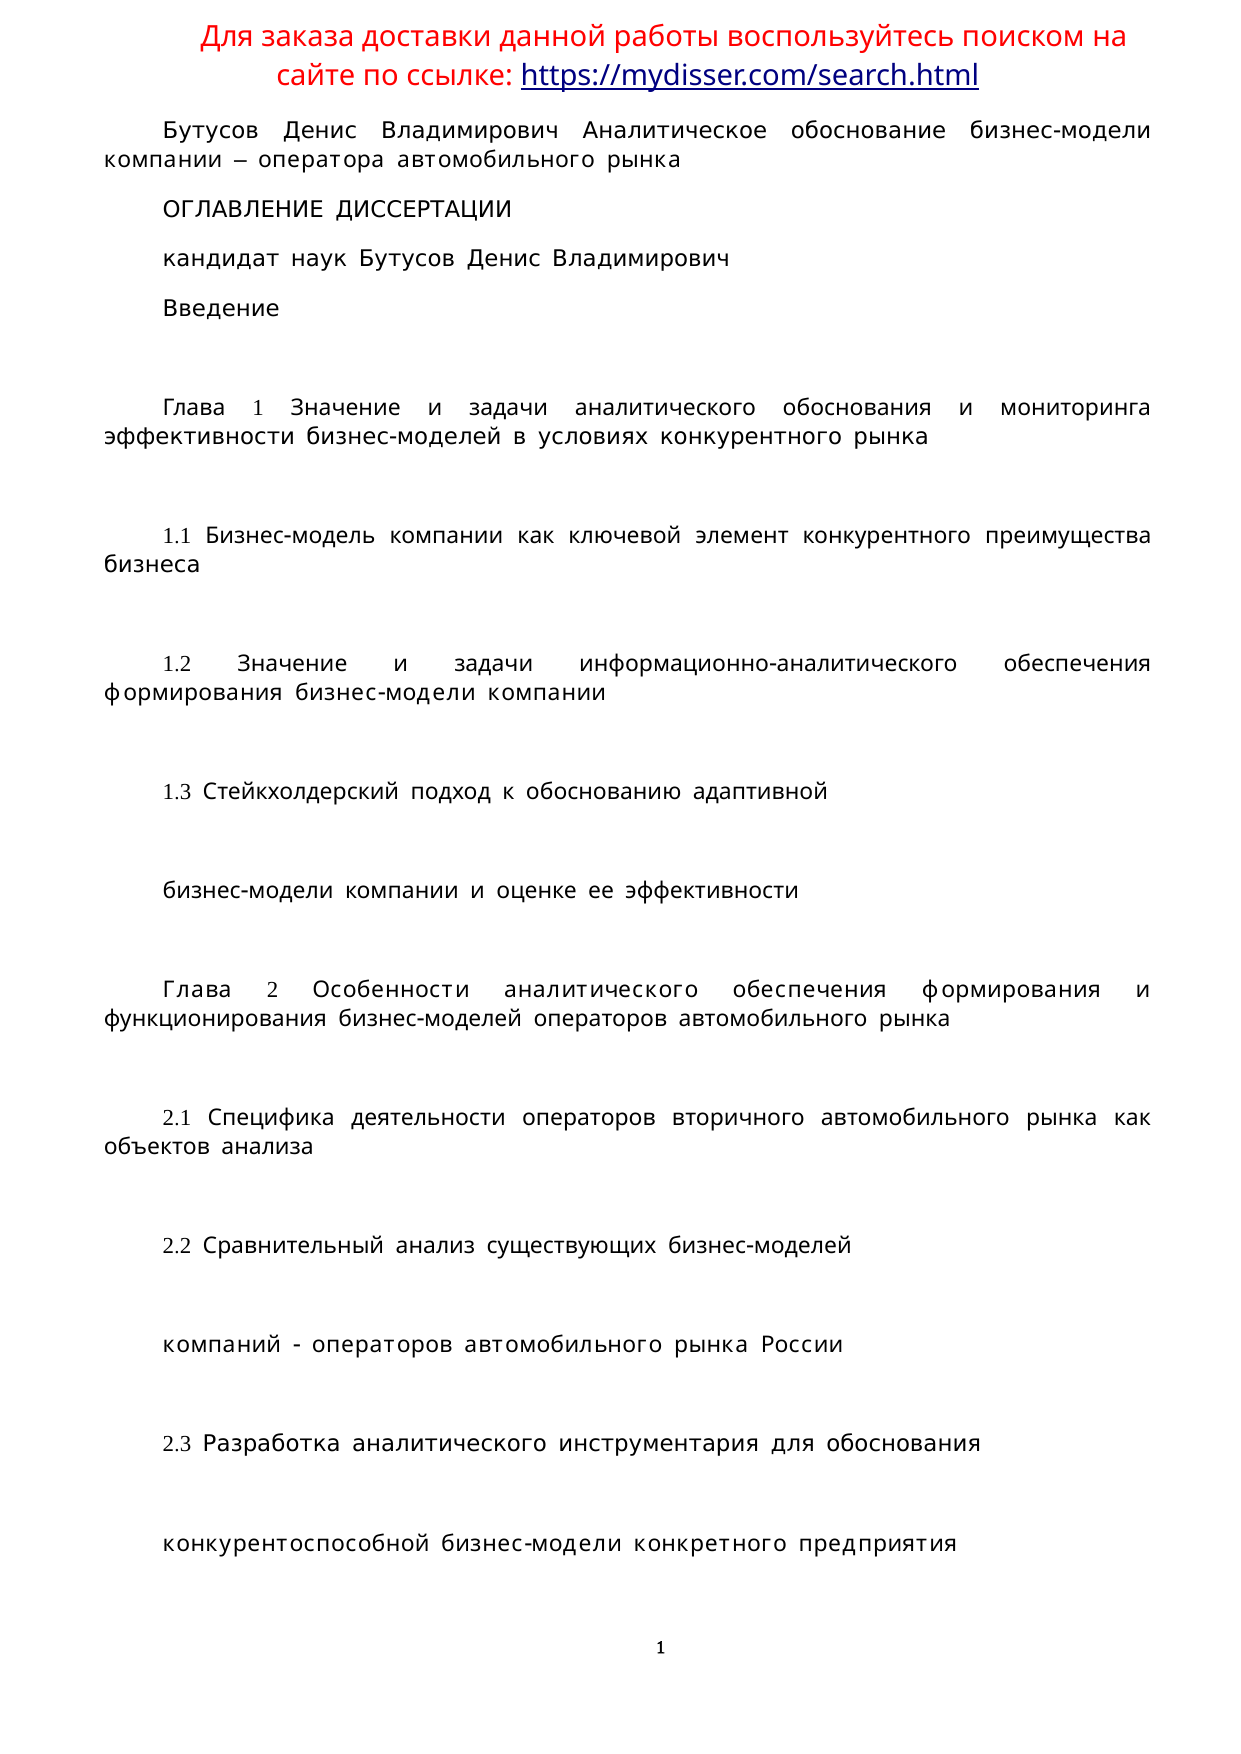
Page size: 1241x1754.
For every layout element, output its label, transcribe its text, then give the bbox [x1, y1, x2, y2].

text Бутусов Денис Владимирович Аналитическое обоснование бизнес-модели компании – оператора автомобильного рынка [103, 115, 1152, 172]
text кандидат наук Бутусов Денис Владимирович [103, 243, 1152, 272]
text 1.1 Бизнес-модель компании как ключевой элемент конкурентного преимущества бизнеса [103, 519, 1152, 577]
text 2.3 Разработка аналитического инструментария для обоснования [103, 1428, 1152, 1457]
text компаний - операторов автомобильного рынка России [103, 1329, 1152, 1357]
text конкурентоспособной бизнес-модели конкретного предприятия [103, 1527, 1152, 1556]
text 1.3 Стейкхолдерский подход к обоснованию адаптивной [103, 775, 1152, 804]
text бизнес-модели компании и оценке ее эффективности [103, 874, 1152, 903]
text 2.2 Сравнительный анализ существующих бизнес-моделей [103, 1229, 1152, 1258]
text 1.2 Значение и задачи информационно-аналитического обеспечения формирования бизнес-модели компании [103, 647, 1152, 705]
text Глава 2 Особенности аналитического обеспечения формирования и функционирования бизнес-моделей операторов автомобильного рынка [103, 974, 1152, 1031]
text ОГЛАВЛЕНИЕ ДИССЕРТАЦИИ [103, 193, 1152, 222]
text 2.1 Специфика деятельности операторов вторичного автомобильного рынка как объектов анализа [103, 1102, 1152, 1159]
text Глава 1 Значение и задачи аналитического обоснования и мониторинга эффективности бизнес-моделей в условиях конкурентного рынка [103, 392, 1152, 449]
text Введение [103, 292, 1152, 321]
